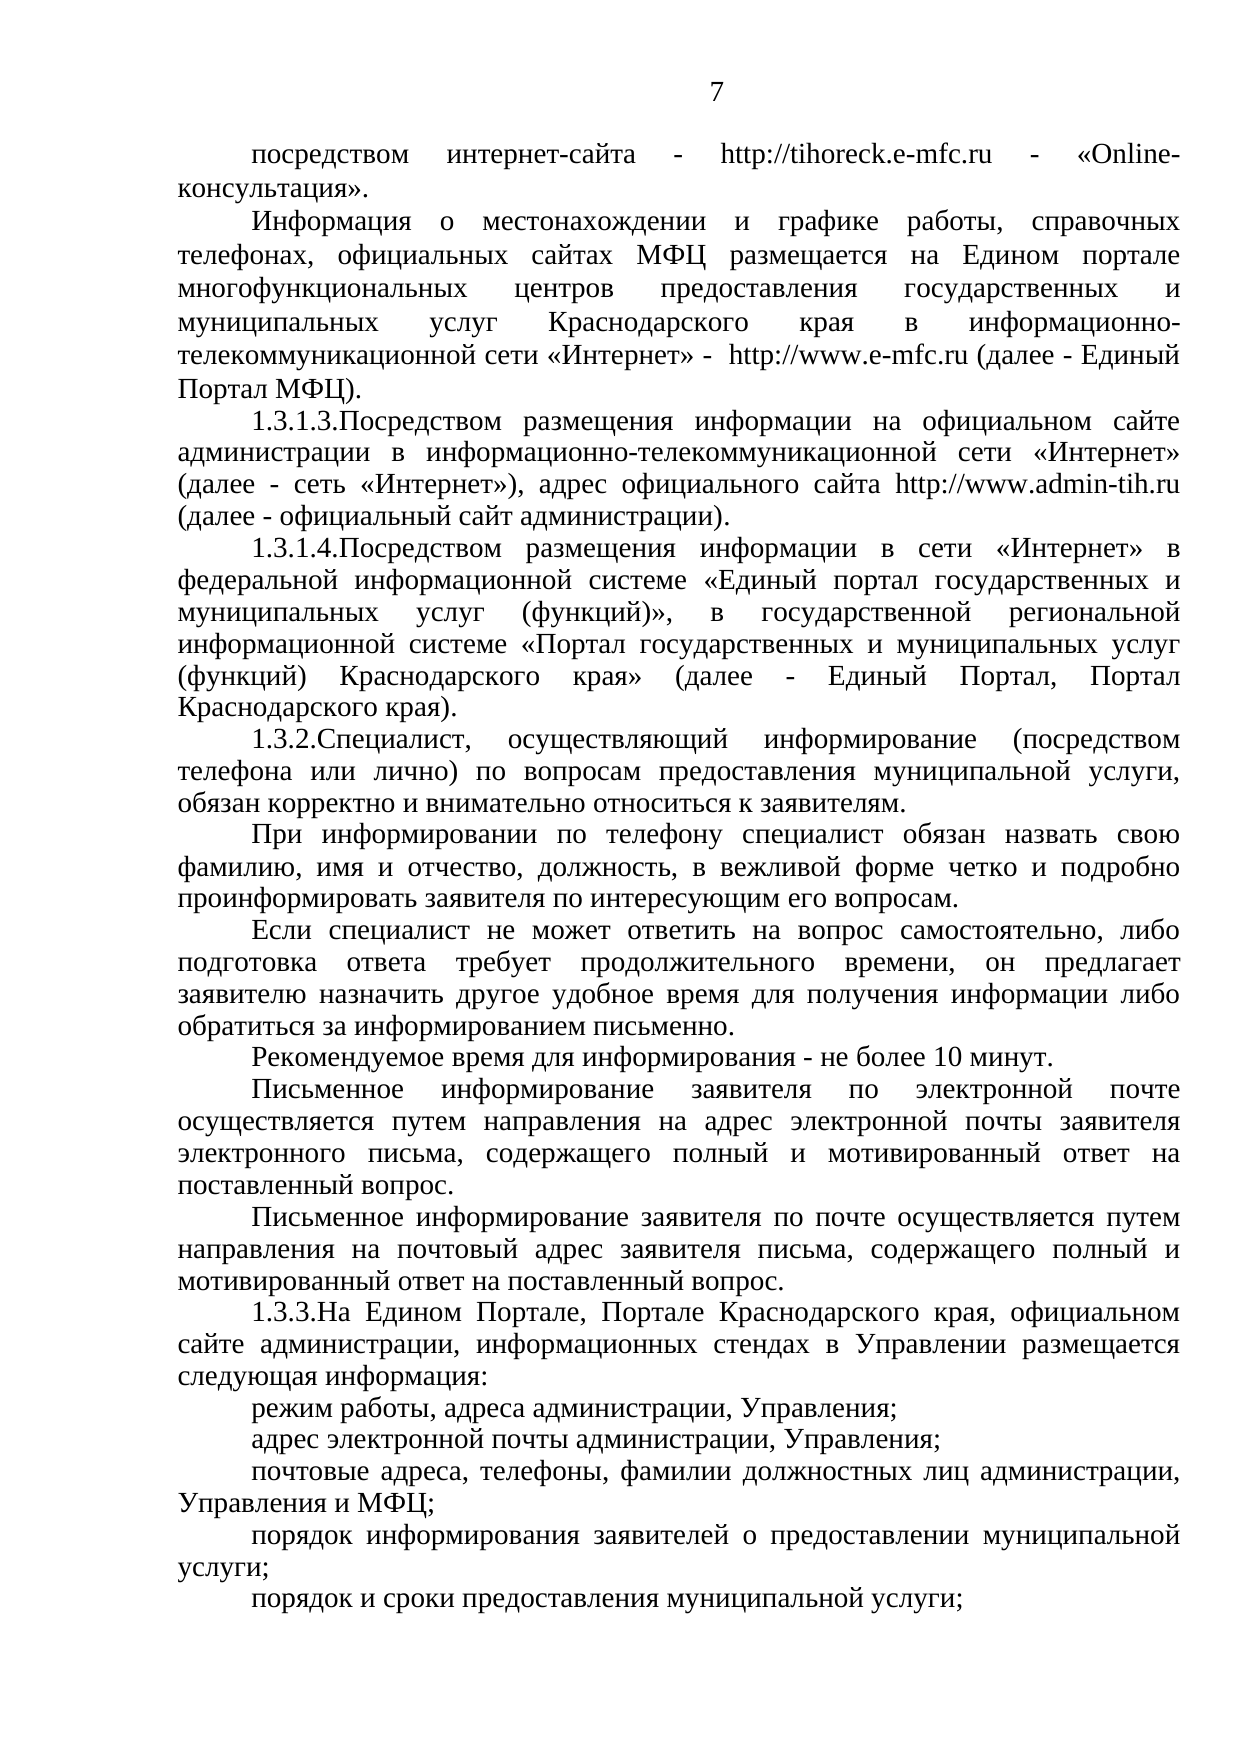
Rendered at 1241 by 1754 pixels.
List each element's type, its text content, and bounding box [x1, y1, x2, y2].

text Информация о местонахождении и графике работы, справочных телефонах, официальных сайтах МФЦ размещается на Едином портале многофункциональных центров предоставления государственных и муниципальных услуг Краснодарского края в информационно-телекоммуникационной сети «Интернет» - http://www.e-mfc.ru (далее - Единый Портал МФЦ). [177, 203, 1181, 404]
text почтовые адреса, телефоны, фамилии должностных лиц администрации, Управления и МФЦ; [177, 1455, 1181, 1519]
text порядок и сроки предоставления муниципальной услуги; [177, 1582, 1181, 1614]
text 1.3.2.Специалист, осуществляющий информирование (посредством телефона или лично) по вопросам предоставления муниципальной услуги, обязан корректно и внимательно относиться к заявителям. [177, 723, 1181, 818]
text Письменное информирование заявителя по почте осуществляется путем направления на почтовый адрес заявителя письма, содержащего полный и мотивированный ответ на поставленный вопрос. [177, 1201, 1181, 1296]
text порядок информирования заявителей о предоставлении муниципальной услуги; [177, 1519, 1181, 1582]
text посредством интернет-сайта - http://tihoreck.e-mfc.ru - «Online-консультация». [177, 136, 1181, 203]
text режим работы, адреса администрации, Управления; [177, 1392, 1181, 1423]
text Если специалист не может ответить на вопрос самостоятельно, либо подготовка ответа требует продолжительного времени, он предлагает заявителю назначить другое удобное время для получения информации либо обратиться за информированием письменно. [177, 914, 1181, 1041]
text Рекомендуемое время для информирования - не более 10 минут. [177, 1041, 1181, 1073]
text Письменное информирование заявителя по электронной почте осуществляется путем направления на адрес электронной почты заявителя электронного письма, содержащего полный и мотивированный ответ на поставленный вопрос. [177, 1073, 1181, 1201]
text адрес электронной почты администрации, Управления; [177, 1423, 1181, 1455]
text 1.3.1.3.Посредством размещения информации на официальном сайте администрации в информационно-телекоммуникационной сети «Интернет» (далее - сеть «Интернет»), адрес официального сайта http://www.admin-tih.ru (далее - официальный сайт администрации). [177, 404, 1181, 532]
text 1.3.3.На Едином Портале, Портале Краснодарского края, официальном сайте администрации, информационных стендах в Управлении размещается следующая информация: [177, 1296, 1181, 1392]
text При информировании по телефону специалист обязан назвать свою фамилию, имя и отчество, должность, в вежливой форме четко и подробно проинформировать заявителя по интересующим его вопросам. [177, 818, 1181, 914]
text 1.3.1.4.Посредством размещения информации в сети «Интернет» в федеральной информационной системе «Единый портал государственных и муниципальных услуг (функций)», в государственной региональной информационной системе «Портал государственных и муниципальных услуг (функций) Краснодарского края» (далее - Единый Портал, Портал Краснодарского края). [177, 532, 1181, 723]
